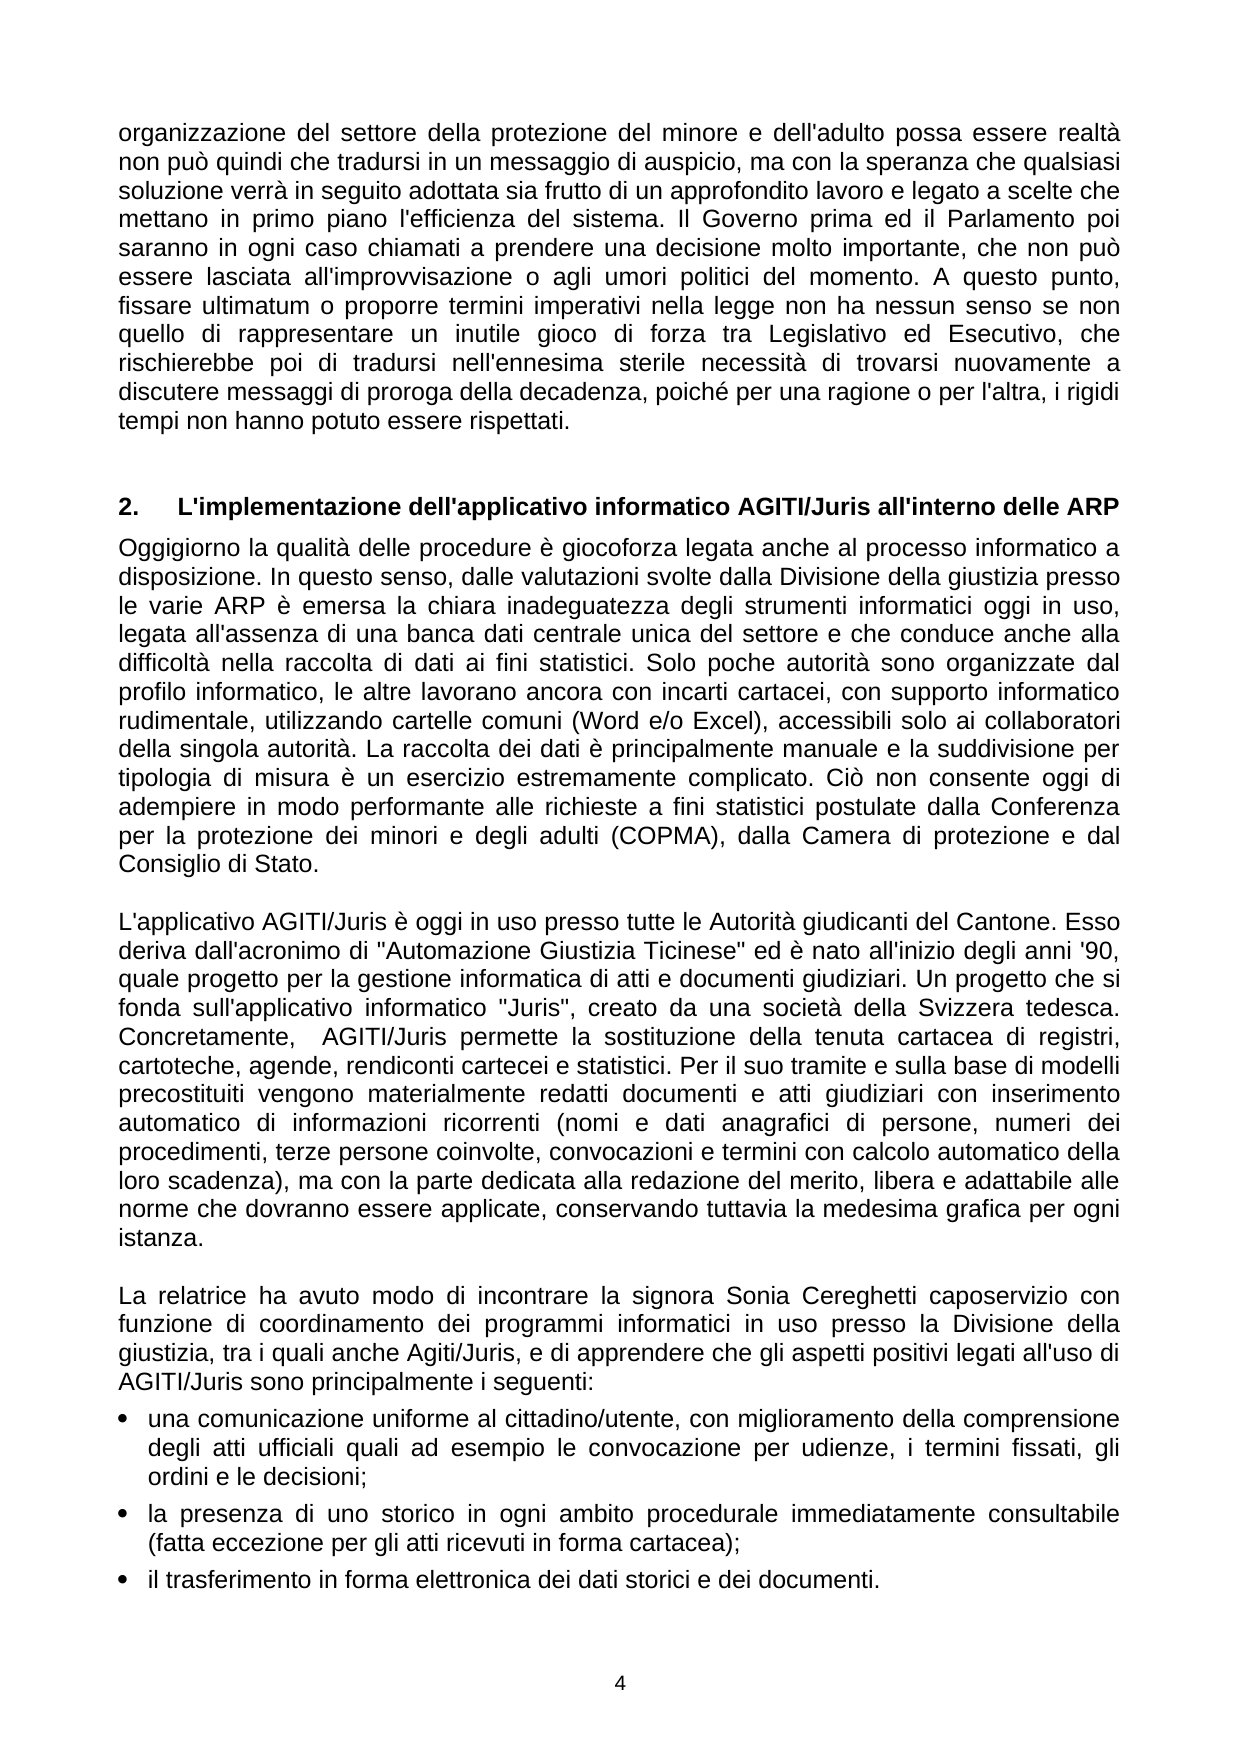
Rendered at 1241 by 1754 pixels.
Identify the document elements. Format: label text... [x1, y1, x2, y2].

list il trasferimento in forma elettronica dei dati storici e dei documenti. [118, 1564, 1122, 1593]
text Oggigiorno la qualità delle procedure è giocoforza legata anche al processo informatico a disposizione. In questo senso, dalle valutazioni svolte dalla Divisione della giustizia presso le varie ARP è emersa la chiara inadeguatezza degli strumenti informatici oggi in uso, legata all'assenza di una banca dati centrale unica del settore e che conduce anche alla difficoltà nella raccolta di dati ai fini statistici. Solo poche autorità sono organizzate dal profilo informatico, le altre lavorano ancora con incarti cartacei, con supporto informatico rudimentale, utilizzando cartelle comuni (Word e/o Excel), accessibili solo ai collaboratori della singola autorità. La raccolta dei dati è principalmente manuale e la suddivisione per tipologia di misura è un esercizio estremamente complicato. Ciò non consente oggi di adempiere in modo performante alle richieste a fini statistici postulate dalla Conferenza per la protezione dei minori e degli adulti (COPMA), dalla Camera di protezione e dal Consiglio di Stato. [118, 533, 1122, 878]
text L'applicativo AGITI/Juris è oggi in uso presso tutte le Autorità giudicanti del Cantone. Esso deriva dall'acronimo di "Automazione Giustizia Ticinese" ed è nato all'inizio degli anni '90, quale progetto per la gestione informatica di atti e documenti giudiziari. Un progetto che si fonda sull'applicativo informatico "Juris", creato da una società della Svizzera tedesca. Concretamente, AGITI/Juris permette la sostituzione della tenuta cartacea di registri, cartoteche, agende, rendiconti cartecei e statistici. Per il suo tramite e sulla base di modelli precostituiti vengono materialmente redatti documenti e atti giudiziari con inserimento automatico di informazioni ricorrenti (nomi e dati anagrafici di persone, numeri dei procedimenti, terze persone coinvolte, convocazioni e termini con calcolo automatico della loro scadenza), ma con la parte dedicata alla redazione del merito, libera e adattabile alle norme che dovranno essere applicate, conservando tuttavia la medesima grafica per ogni istanza. [118, 907, 1122, 1252]
subtitle L'implementazione dell'applicativo informatico AGITI/Juris all'interno delle ARP [118, 492, 1122, 521]
text La relatrice ha avuto modo di incontrare la signora Sonia Cereghetti caposervizio con funzione di coordinamento dei programmi informatici in uso presso la Divisione della giustizia, tra i quali anche Agiti/Juris, e di apprendere che gli aspetti positivi legati all'uso di AGITI/Juris sono principalmente i seguenti: [118, 1281, 1122, 1396]
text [118, 118, 1122, 434]
list la presenza di uno storico in ogni ambito procedurale immediatamente consultabile (fatta eccezione per gli atti ricevuti in forma cartacea); [118, 1499, 1122, 1556]
list una comunicazione uniforme al cittadino/utente, con miglioramento della comprensione degli atti ufficiali quali ad esempio le convocazione per udienze, i termini fissati, gli ordini e le decisioni; [118, 1404, 1122, 1490]
